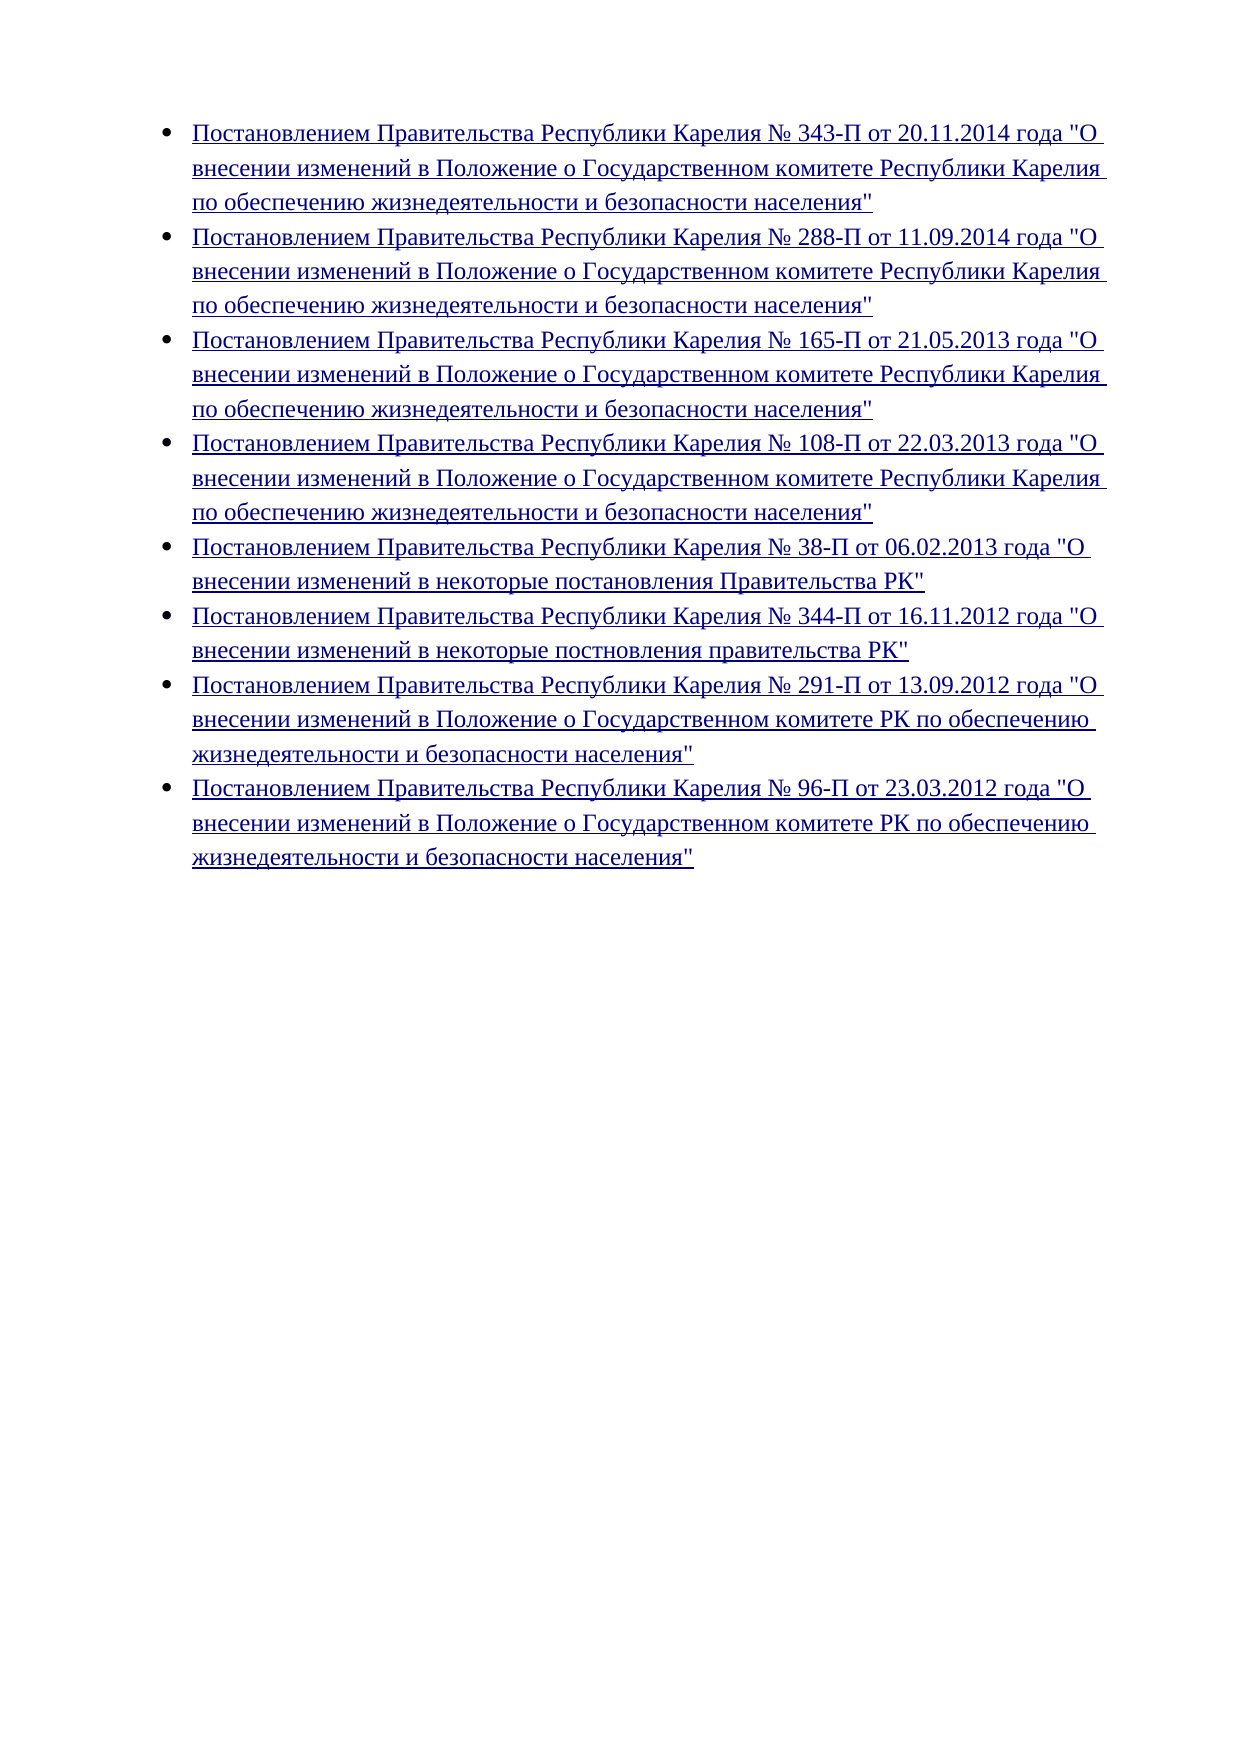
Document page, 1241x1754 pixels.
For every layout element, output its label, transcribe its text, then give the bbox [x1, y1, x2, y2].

list Постановлением Правительства Республики Карелия № 288-П от 11.09.2014 года "О внесении изменений в Положение о Государственном комитете Республики Карелия по обеспечению жизнедеятельности и безопасности населения" [162, 222, 1122, 319]
list Постановлением Правительства Республики Карелия № 343-П от 20.11.2014 года "О внесении изменений в Положение о Государственном комитете Республики Карелия по обеспечению жизнедеятельности и безопасности населения" [162, 118, 1122, 216]
list Постановлением Правительства Республики Карелия № 344-П от 16.11.2012 года "О внесении изменений в некоторые постновления правительства РК" [162, 601, 1122, 664]
list Постановлением Правительства Республики Карелия № 108-П от 22.03.2013 года "О внесении изменений в Положение о Государственном комитете Республики Карелия по обеспечению жизнедеятельности и безопасности населения" [162, 428, 1122, 526]
list Постановлением Правительства Республики Карелия № 96-П от 23.03.2012 года "О внесении изменений в Положение о Государственном комитете РК по обеспечению жизнедеятельности и безопасности населения" [162, 773, 1122, 871]
list Постановлением Правительства Республики Карелия № 38-П от 06.02.2013 года "О внесении изменений в некоторые постановления Правительства РК" [162, 532, 1122, 595]
list Постановлением Правительства Республики Карелия № 165-П от 21.05.2013 года "О внесении изменений в Положение о Государственном комитете Республики Карелия по обеспечению жизнедеятельности и безопасности населения" [162, 325, 1122, 423]
list Постановлением Правительства Республики Карелия № 291-П от 13.09.2012 года "О внесении изменений в Положение о Государственном комитете РК по обеспечению жизнедеятельности и безопасности населения" [162, 670, 1122, 767]
